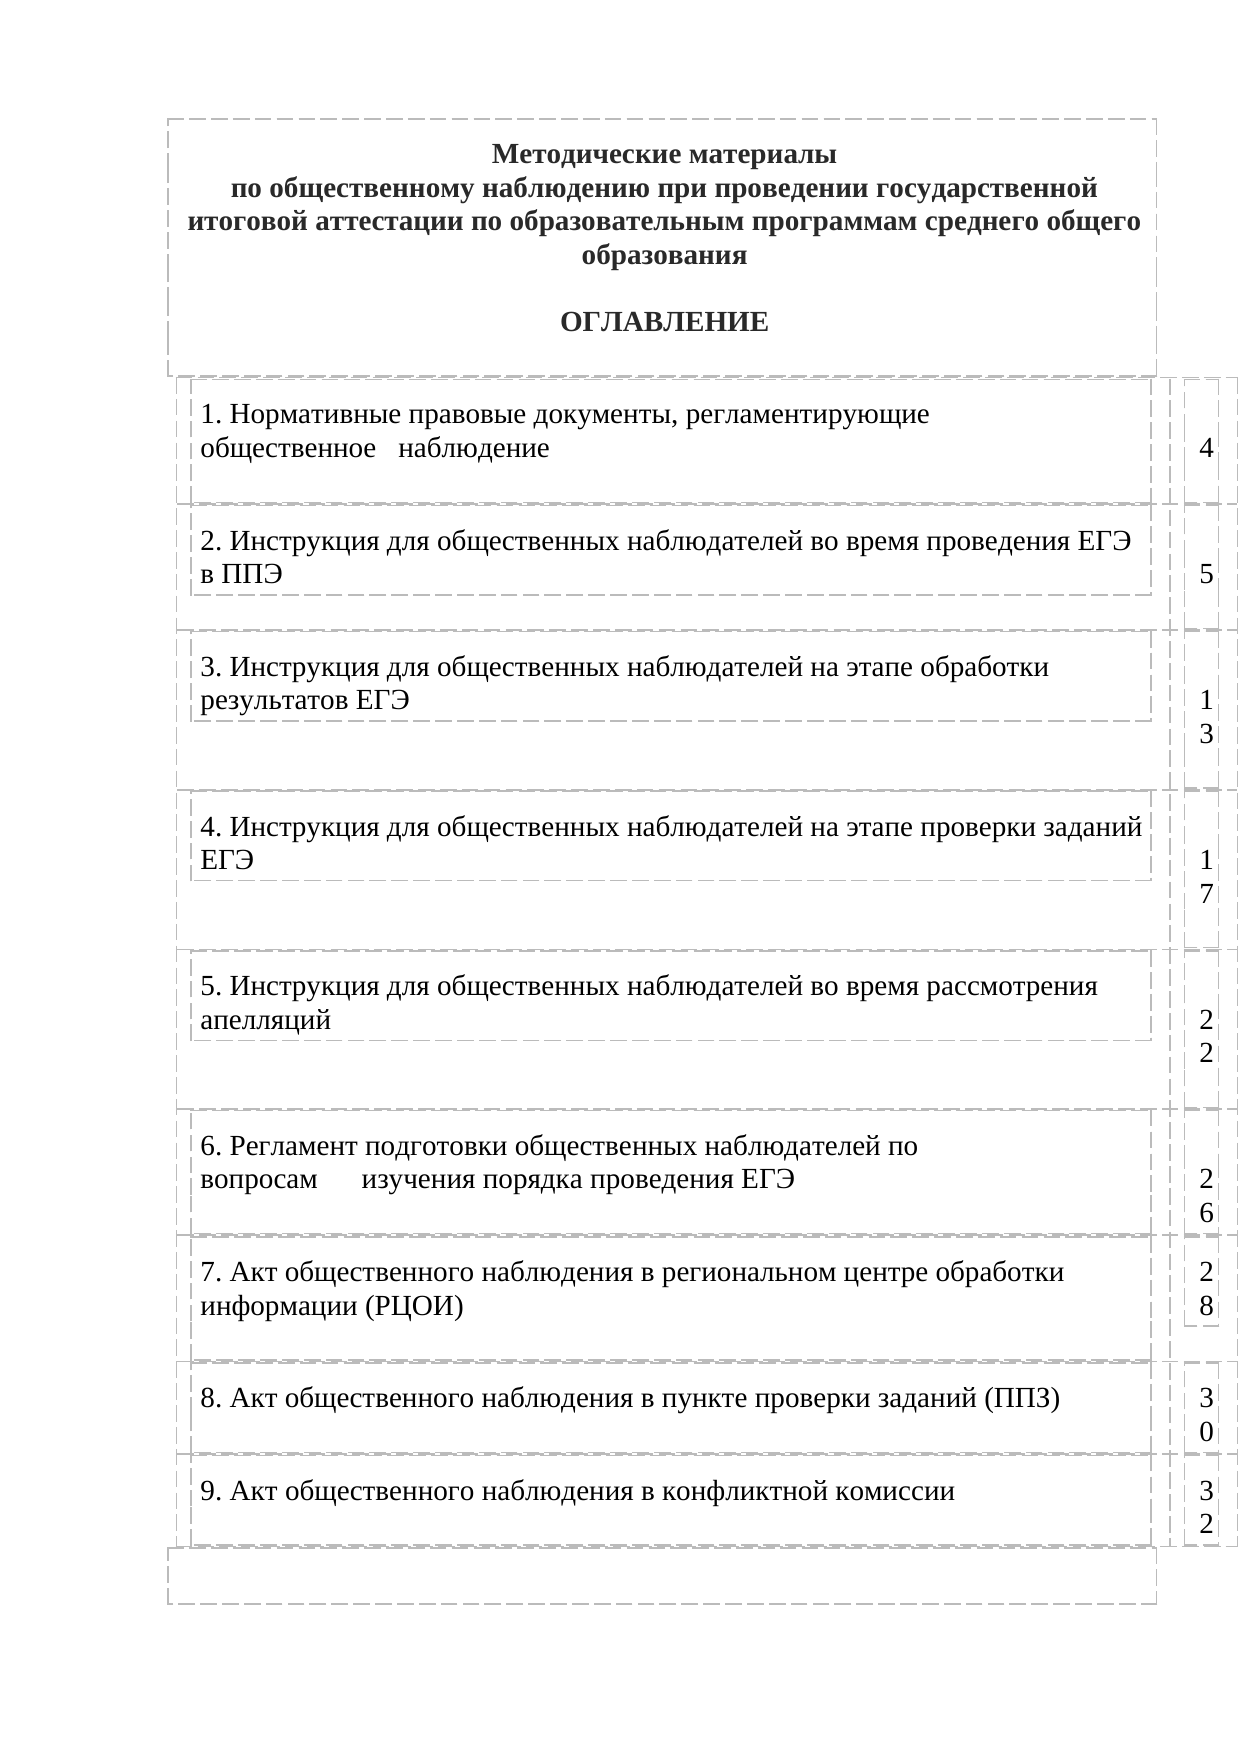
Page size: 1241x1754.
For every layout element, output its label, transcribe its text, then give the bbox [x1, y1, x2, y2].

text ОГЛАВЛЕНИЕ [177, 304, 1152, 338]
table_header 1. Нормативные правовые документы, регламентирующие общественное наблюдение [176, 377, 1170, 503]
table_cell 5 [1170, 503, 1237, 629]
table_cell 22 [1170, 949, 1237, 1108]
table_cell 13 [1170, 629, 1237, 789]
table_cell 26 [1170, 1108, 1237, 1234]
text Методические материалы [167, 118, 1157, 170]
table_cell 7. Акт общественного наблюдения в региональном центре обработки информации (РЦОИ) [176, 1234, 1170, 1361]
table_cell 32 [1170, 1453, 1237, 1546]
table_cell 6. Регламент подготовки общественных наблюдателей по вопросам изучения порядка проведения ЕГЭ [176, 1108, 1170, 1234]
text по общественному наблюдению при проведении государственной итоговой аттестации по образовательным программам среднего общего образования [177, 170, 1152, 271]
table_cell 4. Инструкция для общественных наблюдателей на этапе проверки заданий ЕГЭ [176, 789, 1170, 948]
table_cell 28 [1170, 1234, 1237, 1361]
table_header 4 [1170, 377, 1237, 503]
table_cell 5. Инструкция для общественных наблюдателей во время рассмотрения апелляций [176, 949, 1170, 1108]
table_cell 3. Инструкция для общественных наблюдателей на этапе обработки результатов ЕГЭ [176, 629, 1170, 789]
table_cell 30 [1170, 1361, 1237, 1453]
table_cell 17 [1170, 789, 1237, 948]
table_cell 9. Акт общественного наблюдения в конфликтной комиссии [176, 1453, 1170, 1546]
table_cell 2. Инструкция для общественных наблюдателей во время проведения ЕГЭ в ППЭ [176, 503, 1170, 629]
table_cell 8. Акт общественного наблюдения в пункте проверки заданий (ППЗ) [176, 1361, 1170, 1453]
